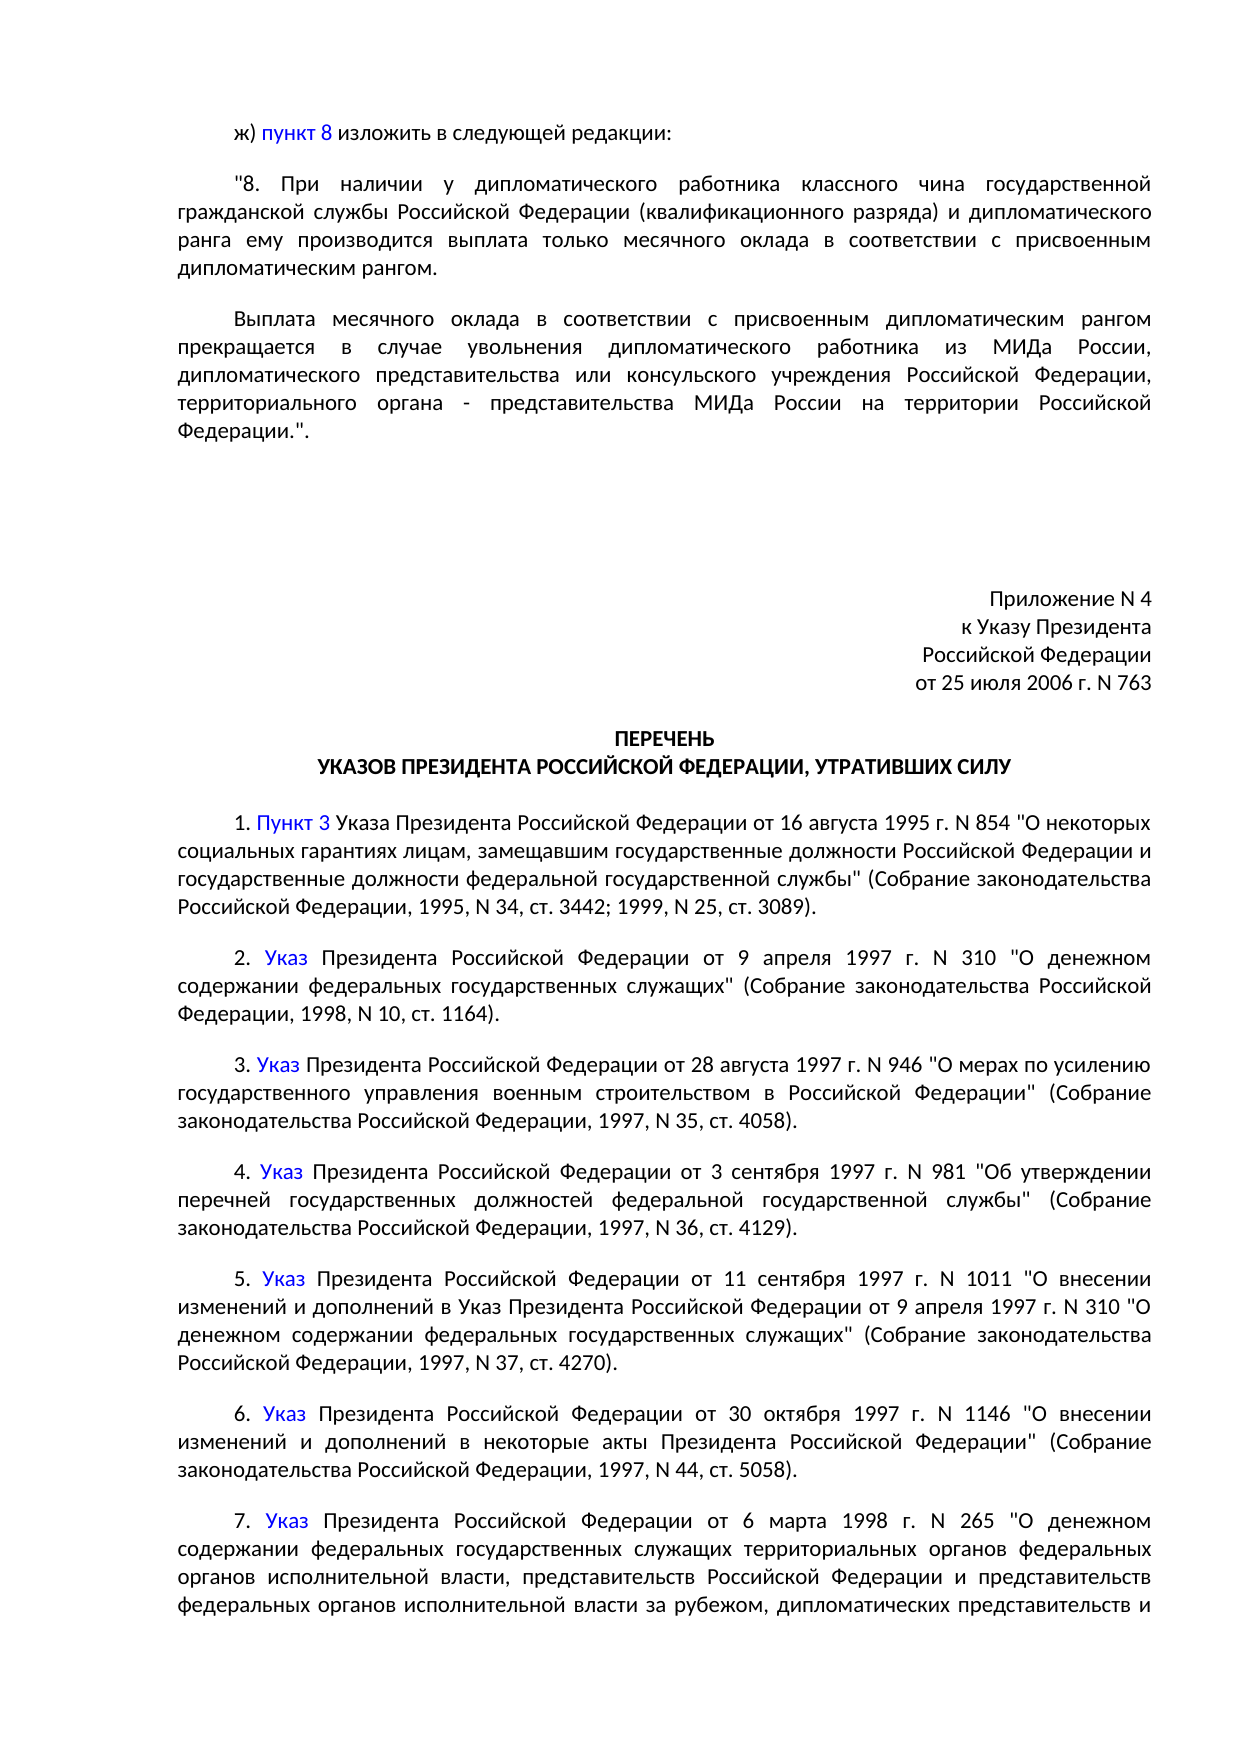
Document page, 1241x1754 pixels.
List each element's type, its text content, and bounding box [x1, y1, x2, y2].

text к Указу Президента [177, 612, 1152, 640]
text 4. Указ Президента Российской Федерации от 3 сентября 1997 г. N 981 "Об утверждении перечней государственных должностей федеральной государственной службы" (Собрание законодательства Российской Федерации, 1997, N 36, ст. 4129). [177, 1157, 1152, 1241]
text 3. Указ Президента Российской Федерации от 28 августа 1997 г. N 946 "О мерах по усилению государственного управления военным строительством в Российской Федерации" (Собрание законодательства Российской Федерации, 1997, N 35, ст. 4058). [177, 1050, 1152, 1134]
text 2. Указ Президента Российской Федерации от 9 апреля 1997 г. N 310 "О денежном содержании федеральных государственных служащих" (Собрание законодательства Российской Федерации, 1998, N 10, ст. 1164). [177, 943, 1152, 1027]
text 6. Указ Президента Российской Федерации от 30 октября 1997 г. N 1146 "О внесении изменений и дополнений в некоторые акты Президента Российской Федерации" (Собрание законодательства Российской Федерации, 1997, N 44, ст. 5058). [177, 1399, 1152, 1483]
text Приложение N 4 [177, 584, 1152, 612]
title ПЕРЕЧЕНЬ [177, 724, 1152, 752]
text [177, 1506, 1152, 1618]
text 1. Пункт 3 Указа Президента Российской Федерации от 16 августа 1995 г. N 854 "О некоторых социальных гарантиях лицам, замещавшим государственные должности Российской Федерации и государственные должности федеральной государственной службы" (Собрание законодательства Российской Федерации, 1995, N 34, ст. 3442; 1999, N 25, ст. 3089). [177, 808, 1152, 921]
title УКАЗОВ ПРЕЗИДЕНТА РОССИЙСКОЙ ФЕДЕРАЦИИ, УТРАТИВШИХ СИЛУ [177, 752, 1152, 780]
text Выплата месячного оклада в соответствии с присвоенным дипломатическим рангом прекращается в случае увольнения дипломатического работника из МИДа России, дипломатического представительства или консульского учреждения Российской Федерации, территориального органа - представительства МИДа России на территории Российской Федерации.". [177, 304, 1152, 444]
text "8. При наличии у дипломатического работника классного чина государственной гражданской службы Российской Федерации (квалификационного разряда) и дипломатического ранга ему производится выплата только месячного оклада в соответствии с присвоенным дипломатическим рангом. [177, 169, 1152, 281]
text ж) пункт 8 изложить в следующей редакции: [177, 118, 1152, 146]
text от 25 июля 2006 г. N 763 [177, 668, 1152, 696]
text Российской Федерации [177, 640, 1152, 668]
text 5. Указ Президента Российской Федерации от 11 сентября 1997 г. N 1011 "О внесении изменений и дополнений в Указ Президента Российской Федерации от 9 апреля 1997 г. N 310 "О денежном содержании федеральных государственных служащих" (Собрание законодательства Российской Федерации, 1997, N 37, ст. 4270). [177, 1264, 1152, 1376]
